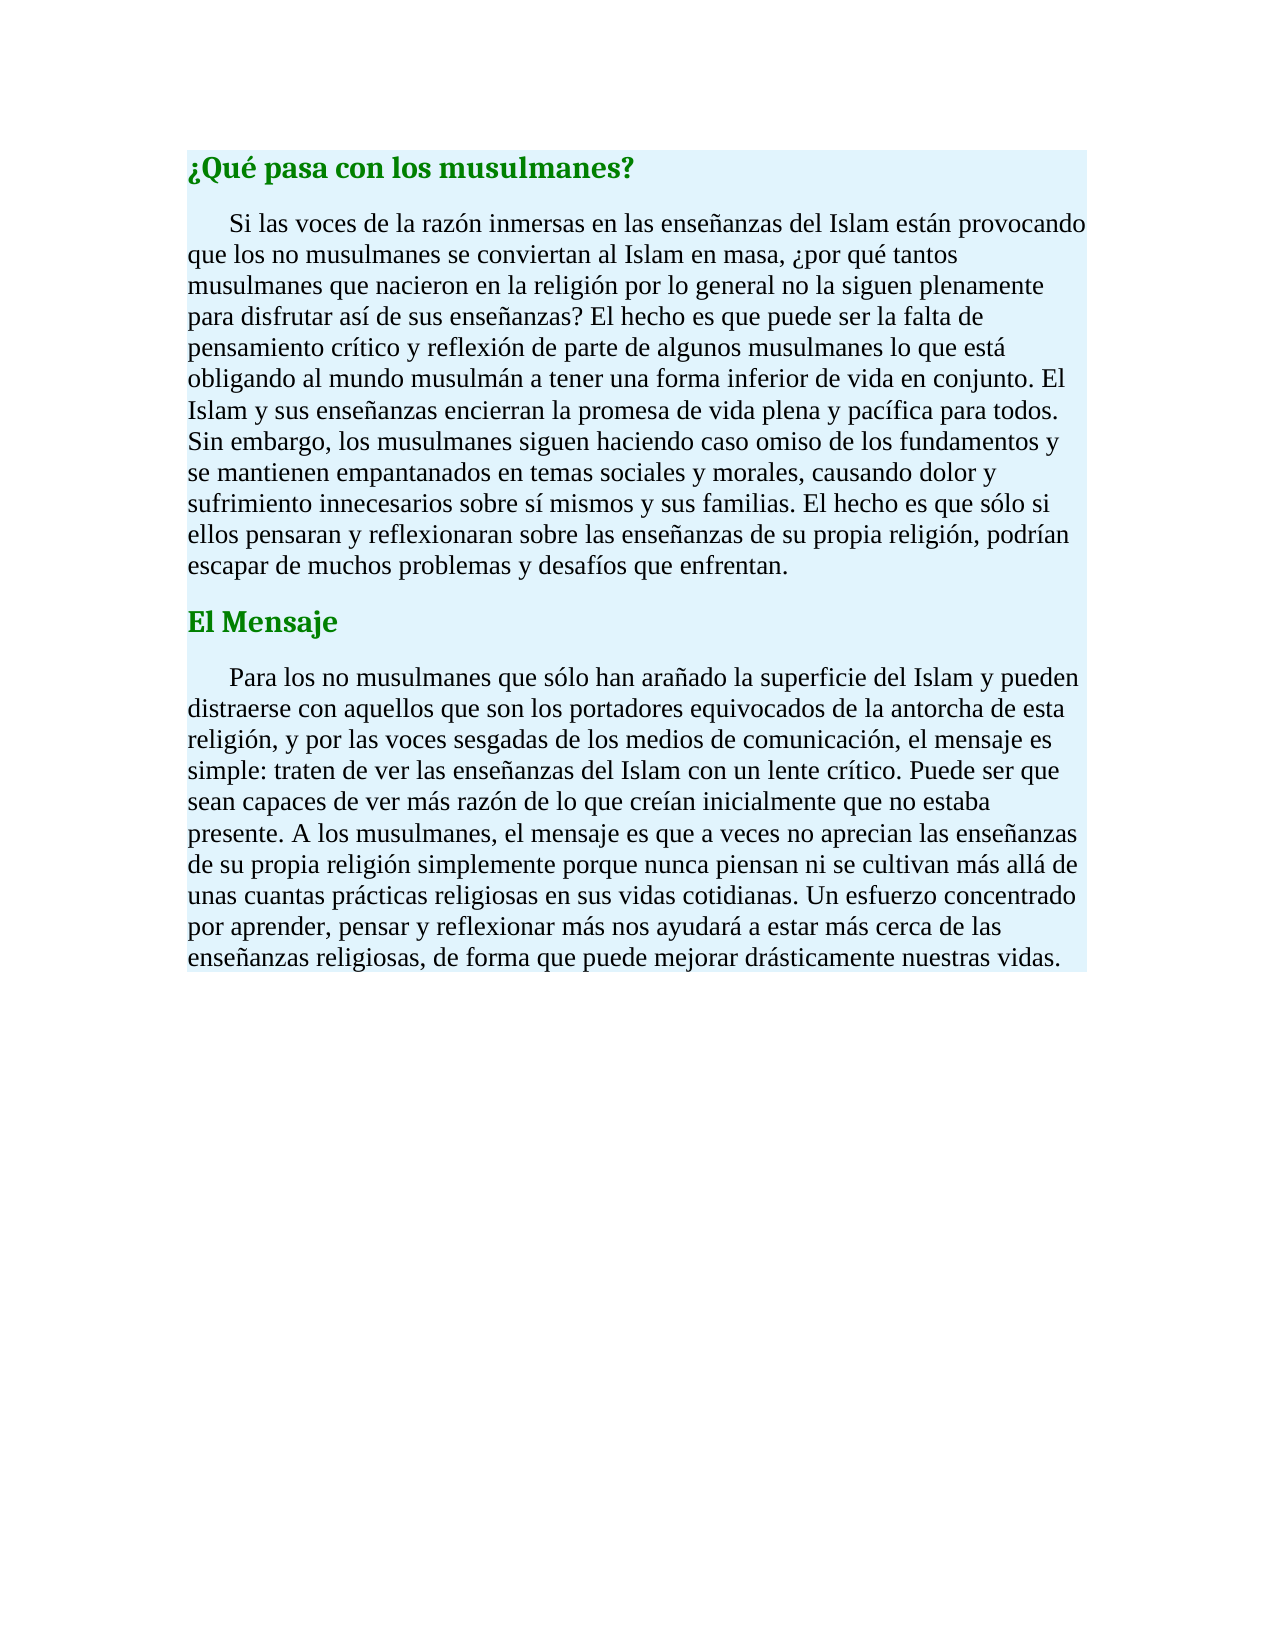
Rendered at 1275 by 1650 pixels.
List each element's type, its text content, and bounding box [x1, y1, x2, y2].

text Para los no musulmanes que sólo han arañado la superficie del Islam y pueden distraerse con aquellos que son los portadores equivocados de la antorcha de esta religión, y por las voces sesgadas de los medios de comunicación, el mensaje es simple: traten de ver las enseñanzas del Islam con un lente crítico. Puede ser que sean capaces de ver más razón de lo que creían inicialmente que no estaba presente. A los musulmanes, el mensaje es que a veces no aprecian las enseñanzas de su propia religión simplemente porque nunca piensan ni se cultivan más allá de unas cuantas prácticas religiosas en sus vidas cotidianas. Un esfuerzo concentrado por aprender, pensar y reflexionar más nos ayudará a estar más cerca de las enseñanzas religiosas, de forma que puede mejorar drásticamente nuestras vidas. [187, 661, 1087, 972]
text Si las voces de la razón inmersas en las enseñanzas del Islam están provocando que los no musulmanes se conviertan al Islam en masa, ¿por qué tantos musulmanes que nacieron en la religión por lo general no la siguen plenamente para disfrutar así de sus enseñanzas? El hecho es que puede ser la falta de pensamiento crítico y reflexión de parte de algunos musulmanes lo que está obligando al mundo musulmán a tener una forma inferior de vida en conjunto. El Islam y sus enseñanzas encierran la promesa de vida plena y pacífica para todos. Sin embargo, los musulmanes siguen haciendo caso omiso de los fundamentos y se mantienen empantanados en temas sociales y morales, causando dolor y sufrimiento innecesarios sobre sí mismos y sus familias. El hecho es que sólo si ellos pensaran y reflexionaran sobre las enseñanzas de su propia religión, podrían escapar de muchos problemas y desafíos que enfrentan. [187, 207, 1087, 581]
subtitle ¿Qué pasa con los musulmanes? [187, 150, 1087, 186]
subtitle El Mensaje [187, 604, 1087, 640]
